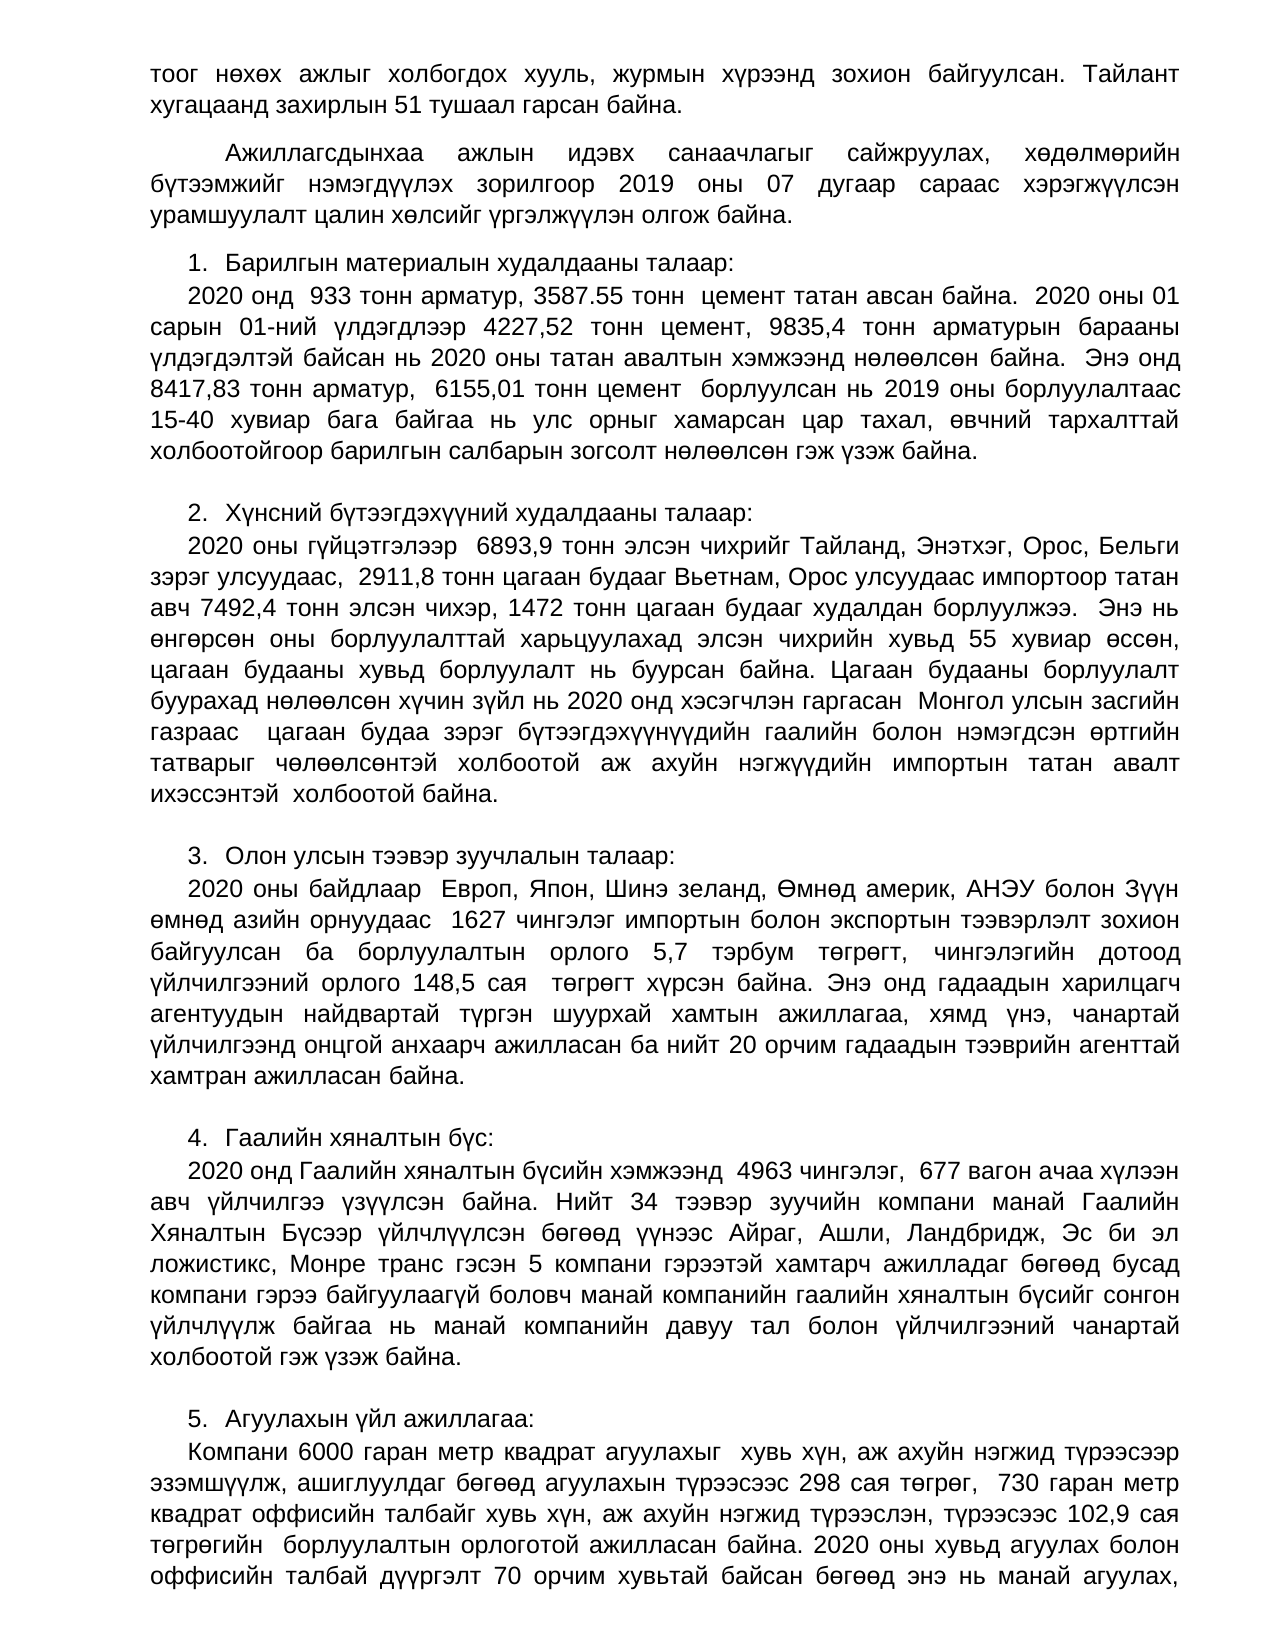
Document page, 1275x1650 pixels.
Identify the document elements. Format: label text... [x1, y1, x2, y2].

list Хүнсний бүтээгдэхүүний худалдааны талаар: [187, 498, 1181, 527]
list Гаалийн хяналтын бүс: [187, 1123, 1181, 1151]
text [150, 59, 1181, 119]
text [150, 1437, 1181, 1590]
list Агуулахын үйл ажиллагаа: [187, 1404, 1181, 1433]
list Барилгын материалын худалдааны талаар: [187, 248, 1181, 276]
text 2020 оны гүйцэтгэлээр 6893,9 тонн элсэн чихрийг Тайланд, Энэтхэг, Орос, Бельги зэрэг улсуудаас, 2911,8 тонн цагаан будааг Вьетнам, Орос улсуудаас импортоор татан авч 7492,4 тонн элсэн чихэр, 1472 тонн цагаан будааг худалдан борлуулжээ. Энэ нь өнгөрсөн оны борлуулалттай харьцуулахад элсэн чихрийн хувьд 55 хувиар өссөн, цагаан будааны хувьд борлуулалт нь буурсан байна. Цагаан будааны борлуулалт буурахад нөлөөлсөн хүчин зүйл нь 2020 онд хэсэгчлэн гаргасан Монгол улсын засгийн газраас цагаан будаа зэрэг бүтээгдэхүүнүүдийн гаалийн болон нэмэгдсэн өртгийн татварыг чөлөөлсөнтэй холбоотой аж ахуйн нэгжүүдийн импортын татан авалт ихэссэнтэй холбоотой байна. [150, 531, 1181, 808]
text 2020 оны байдлаар Европ, Япон, Шинэ зеланд, Өмнөд америк, АНЭУ болон Зүүн өмнөд азийн орнуудаас 1627 чингэлэг импортын болон экспортын тээвэрлэлт зохион байгуулсан ба борлуулалтын орлого 5,7 тэрбум төгрөгт, чингэлэгийн дотоод үйлчилгээний орлого 148,5 сая төгрөгт хүрсэн байна. Энэ онд гадаадын харилцагч агентуудын найдвартай түргэн шуурхай хамтын ажиллагаа, хямд үнэ, чанартай үйлчилгээнд онцгой анхаарч ажилласан ба нийт 20 орчим гадаадын тээврийн агенттай хамтран ажилласан байна. [150, 874, 1181, 1089]
text Ажиллагсдынхаа ажлын идэвх санаачлагыг сайжруулах, хөдөлмөрийн бүтээмжийг нэмэгдүүлэх зорилгоор 2019 оны 07 дугаар сараас хэрэгжүүлсэн урамшуулалт цалин хөлсийг үргэлжүүлэн олгож байна. [150, 138, 1181, 229]
text 2020 онд 933 тонн арматур, 3587.55 тонн цемент татан авсан байна. 2020 оны 01 сарын 01-ний үлдэгдлээр 4227,52 тонн цемент, 9835,4 тонн арматурын барааны үлдэгдэлтэй байсан нь 2020 оны татан авалтын хэмжээнд нөлөөлсөн байна. Энэ онд 8417,83 тонн арматур, 6155,01 тонн цемент борлуулсан нь 2019 оны борлуулалтаас 15-40 хувиар бага байгаа нь улс орныг хамарсан цар тахал, өвчний тархалттай холбоотойгоор барилгын салбарын зогсолт нөлөөлсөн гэж үзэж байна. [150, 281, 1181, 464]
text 2020 онд Гаалийн хяналтын бүсийн хэмжээнд 4963 чингэлэг, 677 вагон ачаа хүлээн авч үйлчилгээ үзүүлсэн байна. Нийт 34 тээвэр зуучийн компани манай Гаалийн Хяналтын Бүсээр үйлчлүүлсэн бөгөөд үүнээс Айраг, Ашли, Ландбридж, Эс би эл ложистикс, Монре транс гэсэн 5 компани гэрээтэй хамтарч ажилладаг бөгөөд бусад компани гэрээ байгуулаагүй боловч манай компанийн гаалийн хяналтын бүсийг сонгон үйлчлүүлж байгаа нь манай компанийн давуу тал болон үйлчилгээний чанартай холбоотой гэж үзэж байна. [150, 1156, 1181, 1371]
list Олон улсын тээвэр зуучлалын талаар: [187, 841, 1181, 870]
